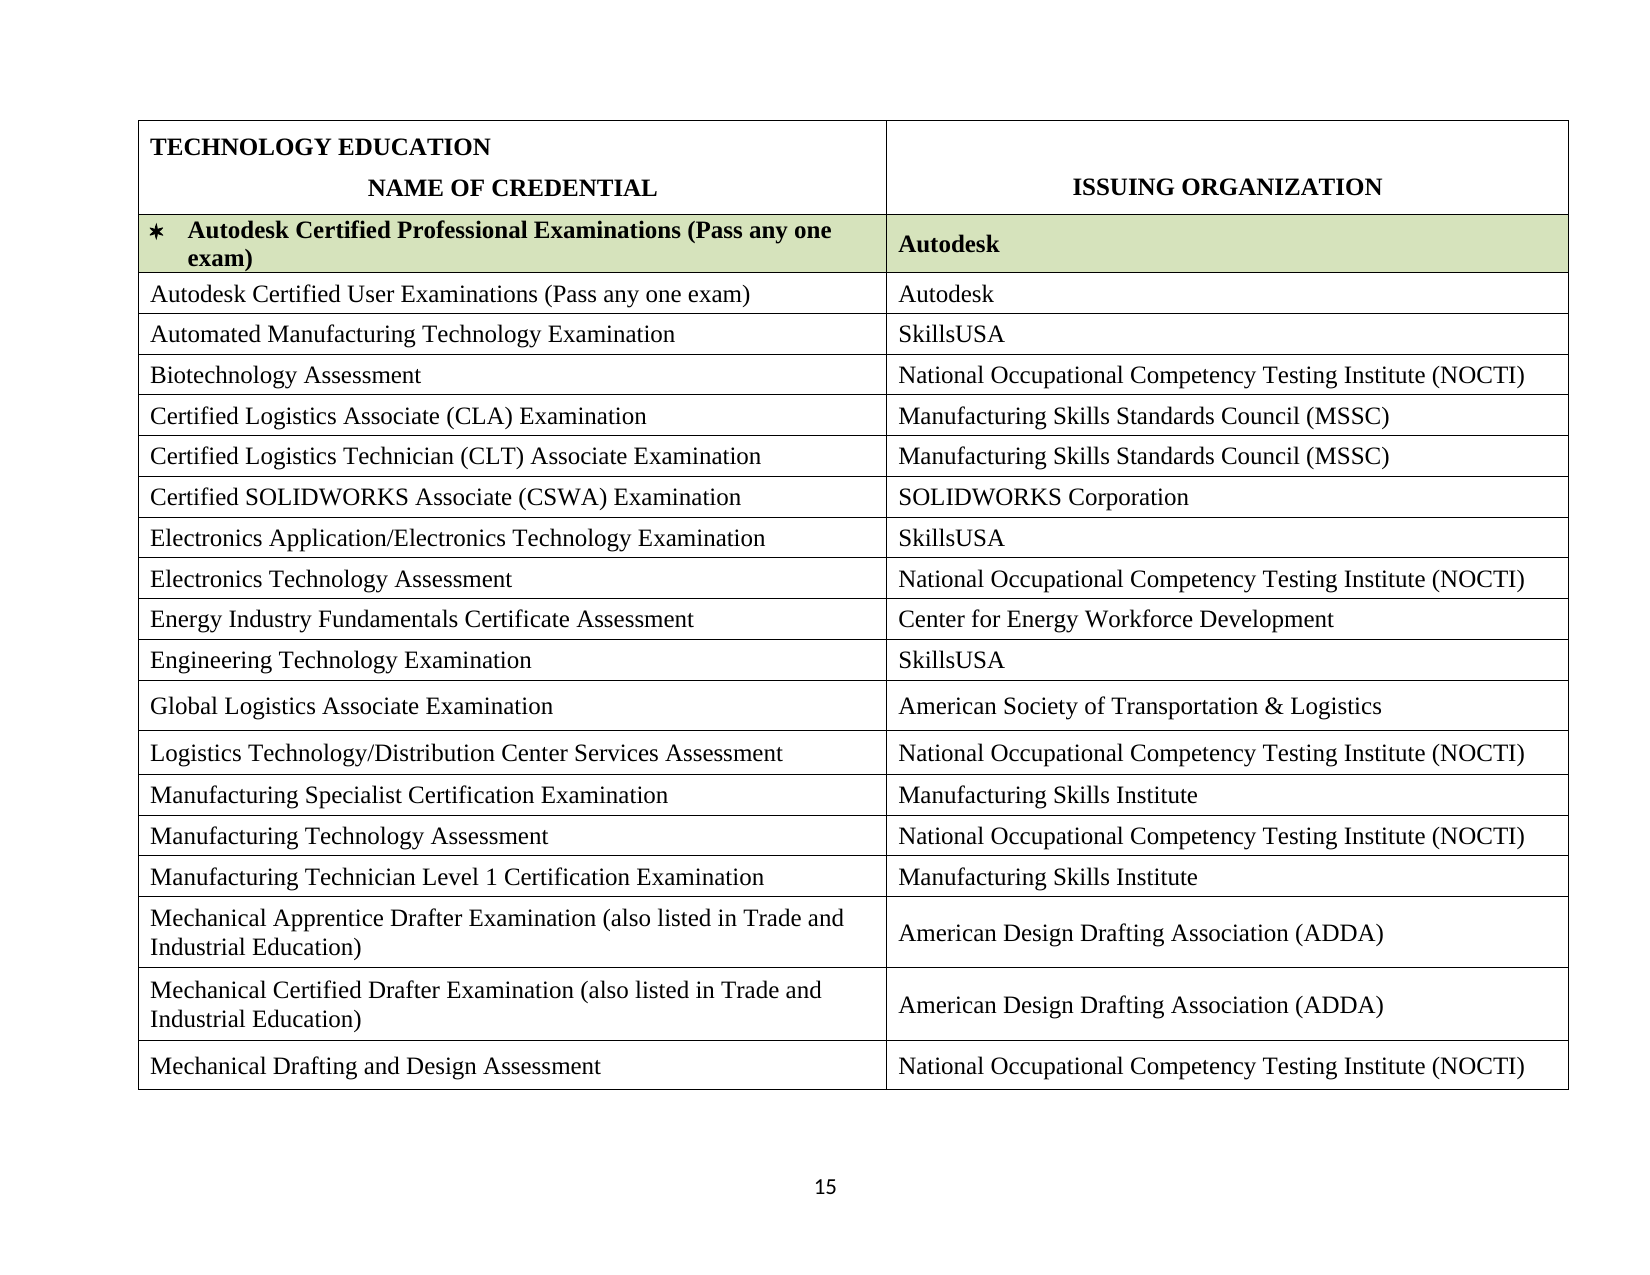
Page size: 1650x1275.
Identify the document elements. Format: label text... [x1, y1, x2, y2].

table_cell American Design Drafting Association (ADDA) [887, 897, 1568, 967]
table_cell Global Logistics Associate Examination [139, 681, 886, 730]
table_cell Manufacturing Skills Institute [887, 856, 1568, 896]
table_cell Autodesk Certified Professional Examinations (Pass any one exam) [139, 215, 886, 272]
table_cell National Occupational Competency Testing Institute (NOCTI) [887, 355, 1568, 394]
table_cell Manufacturing Skills Standards Council (MSSC) [887, 395, 1568, 435]
table_cell National Occupational Competency Testing Institute (NOCTI) [887, 558, 1568, 598]
table_cell SkillsUSA [887, 640, 1568, 679]
table_cell Manufacturing Technology Assessment [139, 816, 886, 855]
table_cell Manufacturing Skills Standards Council (MSSC) [887, 436, 1568, 476]
table_cell Mechanical Certified Drafter Examination (also listed in Trade and Industrial Education) [139, 968, 886, 1040]
table_cell SOLIDWORKS Corporation [887, 477, 1568, 517]
table_cell National Occupational Competency Testing Institute (NOCTI) [887, 816, 1568, 855]
table_cell American Society of Transportation & Logistics [887, 681, 1568, 730]
table_cell Manufacturing Specialist Certification Examination [139, 775, 886, 815]
table_cell Certified Logistics Technician (CLT) Associate Examination [139, 436, 886, 476]
table_cell Automated Manufacturing Technology Examination [139, 314, 886, 354]
table_cell Mechanical Drafting and Design Assessment [139, 1041, 886, 1089]
table_cell Autodesk [887, 215, 1568, 272]
table_cell National Occupational Competency Testing Institute (NOCTI) [887, 731, 1568, 774]
table_cell Mechanical Apprentice Drafter Examination (also listed in Trade and Industrial Education) [139, 897, 886, 967]
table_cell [887, 1041, 1568, 1089]
table_cell American Design Drafting Association (ADDA) [887, 968, 1568, 1040]
table_cell Biotechnology Assessment [139, 355, 886, 394]
table_cell Center for Energy Workforce Development [887, 599, 1568, 639]
table_cell Electronics Technology Assessment [139, 558, 886, 598]
table_cell Autodesk Certified User Examinations (Pass any one exam) [139, 273, 886, 313]
table_cell Manufacturing Technician Level 1 Certification Examination [139, 856, 886, 896]
table_cell Certified Logistics Associate (CLA) Examination [139, 395, 886, 435]
table_cell Manufacturing Skills Institute [887, 775, 1568, 815]
table_cell Autodesk [887, 273, 1568, 313]
table_cell Engineering Technology Examination [139, 640, 886, 679]
table_cell SkillsUSA [887, 314, 1568, 354]
table_cell Electronics Application/Electronics Technology Examination [139, 518, 886, 557]
table_header ISSUING ORGANIZATION [887, 121, 1568, 214]
table_header TECHNOLOGY EDUCATION NAME OF CREDENTIAL [139, 121, 886, 214]
table_cell Certified SOLIDWORKS Associate (CSWA) Examination [139, 477, 886, 517]
table_cell Energy Industry Fundamentals Certificate Assessment [139, 599, 886, 639]
table_cell Logistics Technology/Distribution Center Services Assessment [139, 731, 886, 774]
table_cell SkillsUSA [887, 518, 1568, 557]
